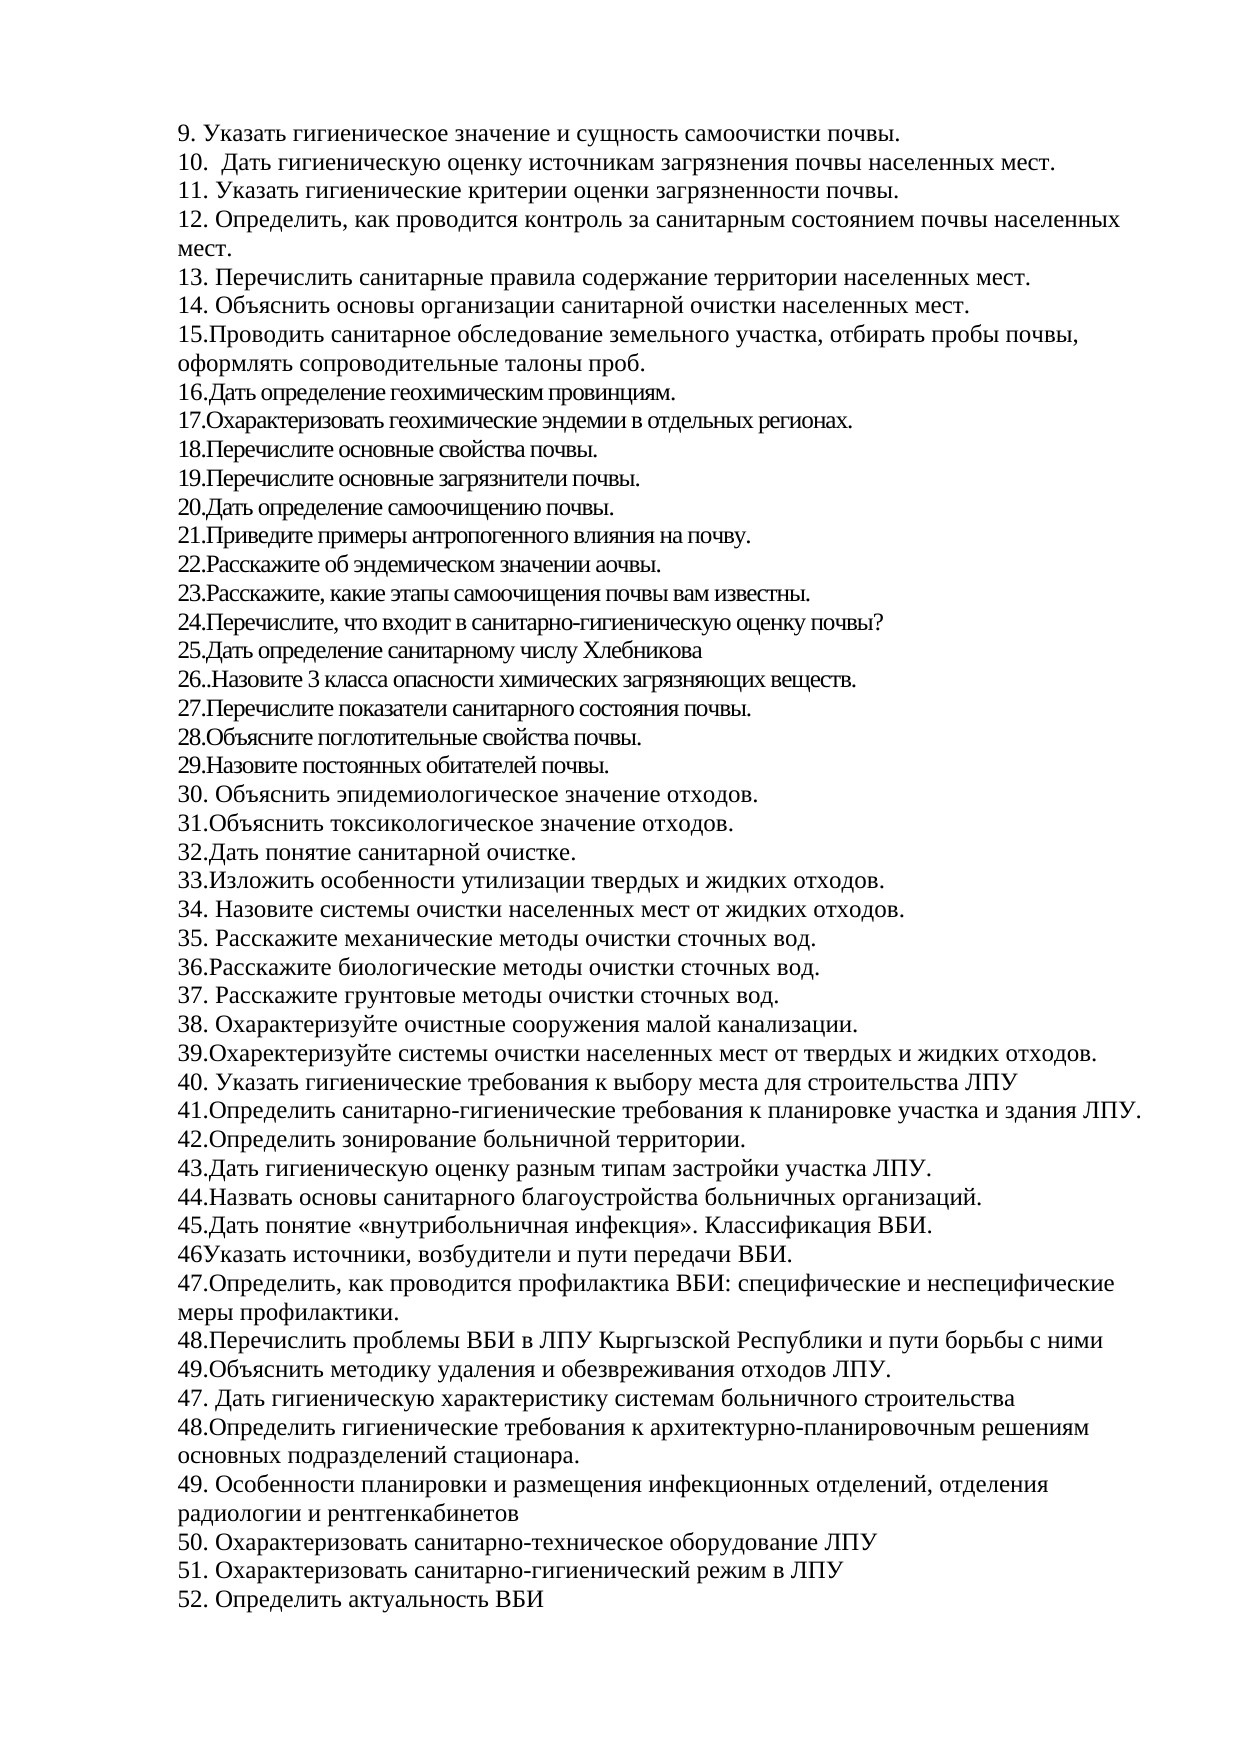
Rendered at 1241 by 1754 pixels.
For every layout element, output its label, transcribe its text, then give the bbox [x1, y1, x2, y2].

text 50. Охарактеризовать санитарно-техническое оборудование ЛПУ [177, 1527, 1152, 1556]
text 11. Указать гигиенические критерии оценки загрязненности почвы. [177, 176, 1152, 204]
text 31.Объяснить токсикологическое значение отходов. [177, 808, 1152, 837]
text 17.Охарактеризовать геохимические эндемии в отдельных регионах. [177, 406, 1150, 434]
text 44.Назвать основы санитарного благоустройства больничных организаций. [177, 1182, 1152, 1211]
text 28.Объясните поглотительные свойства почвы. [177, 722, 1150, 751]
text 14. Объяснить основы организации санитарной очистки населенных мест. [177, 291, 1152, 319]
text 41.Определить санитарно-гигиенические требования к планировке участка и здания ЛПУ. [177, 1096, 1152, 1124]
text 32.Дать понятие санитарной очистке. [177, 837, 1152, 866]
text 39.Охаректеризуйте системы очистки населенных мест от твердых и жидких отходов. [177, 1038, 1152, 1067]
text 9. Указать гигиеническое значение и сущность самоочистки почвы. [177, 118, 1152, 147]
text 52. Определить актуальность ВБИ [177, 1584, 1152, 1613]
text 13. Перечислить санитарные правила содержание территории населенных мест. [177, 262, 1152, 291]
text 10. Дать гигиеническую оценку источникам загрязнения почвы населенных мест. [177, 147, 1152, 176]
text 24.Перечислите, что входит в санитарно-гигиеническую оценку почвы? [177, 607, 1150, 636]
text 49. Особенности планировки и размещения инфекционных отделений, отделения радиологии и рентгенкабинетов [177, 1469, 1152, 1527]
text 38. Охарактеризуйте очистные сооружения малой канализации. [177, 1009, 1152, 1038]
text 18.Перечислите основные свойства почвы. [177, 434, 1150, 463]
text 51. Охарактеризовать санитарно-гигиенический режим в ЛПУ [177, 1556, 1152, 1584]
text 49.Объяснить методику удаления и обезвреживания отходов ЛПУ. [177, 1354, 1152, 1383]
text 36.Расскажите биологические методы очистки сточных вод. [177, 952, 1152, 981]
text 26..Назовите 3 класса опасности химических загрязняющих веществ. [177, 664, 1150, 693]
text 16.Дать определение геохимическим провинциям. [177, 377, 1152, 406]
text 30. Объяснить эпидемиологическое значение отходов. [177, 779, 1152, 808]
text 19.Перечислите основные загрязнители почвы. [177, 463, 1150, 492]
text 21.Приведите примеры антропогенного влияния на почву. [177, 521, 1150, 549]
text 47. Дать гигиеническую характеристику системам больничного строительства [177, 1383, 1152, 1412]
text 34. Назовите системы очистки населенных мест от жидких отходов. [177, 894, 1152, 923]
text 48.Перечислить проблемы ВБИ в ЛПУ Кыргызской Республики и пути борьбы с ними [177, 1326, 1152, 1354]
text 22.Расскажите об эндемическом значении аочвы. [177, 549, 1150, 578]
text 20.Дать определение самоочищению почвы. [177, 492, 1150, 521]
text 23.Расскажите, какие этапы самоочищения почвы вам известны. [177, 578, 1150, 607]
text 48.Определить гигиенические требования к архитектурно-планировочным решениям основных подразделений стационара. [177, 1412, 1152, 1469]
text 45.Дать понятие «внутрибольничная инфекция». Классификация ВБИ. [177, 1211, 1152, 1239]
text 25.Дать определение санитарному числу Хлебникова [177, 636, 1150, 664]
text 47.Определить, как проводится профилактика ВБИ: специфические и неспецифические меры профилактики. [177, 1268, 1152, 1326]
text 43.Дать гигиеническую оценку разным типам застройки участка ЛПУ. [177, 1153, 1152, 1182]
text 33.Изложить особенности утилизации твердых и жидких отходов. [177, 866, 1152, 894]
text 46Указать источники, возбудители и пути передачи ВБИ. [177, 1239, 1152, 1268]
text 27.Перечислите показатели санитарного состояния почвы. [177, 693, 1150, 722]
text 15.Проводить санитарное обследование земельного участка, отбирать пробы почвы, оформлять сопроводительные талоны проб. [177, 319, 1152, 377]
text 40. Указать гигиенические требования к выбору места для строительства ЛПУ [177, 1067, 1152, 1096]
text 12. Определить, как проводится контроль за санитарным состоянием почвы населенных мест. [177, 204, 1152, 262]
text 29.Назовите постоянных обитателей почвы. [177, 751, 1150, 779]
text 42.Определить зонирование больничной территории. [177, 1124, 1152, 1153]
text 37. Расскажите грунтовые методы очистки сточных вод. [177, 981, 1152, 1009]
text 35. Расскажите механические методы очистки сточных вод. [177, 923, 1152, 952]
